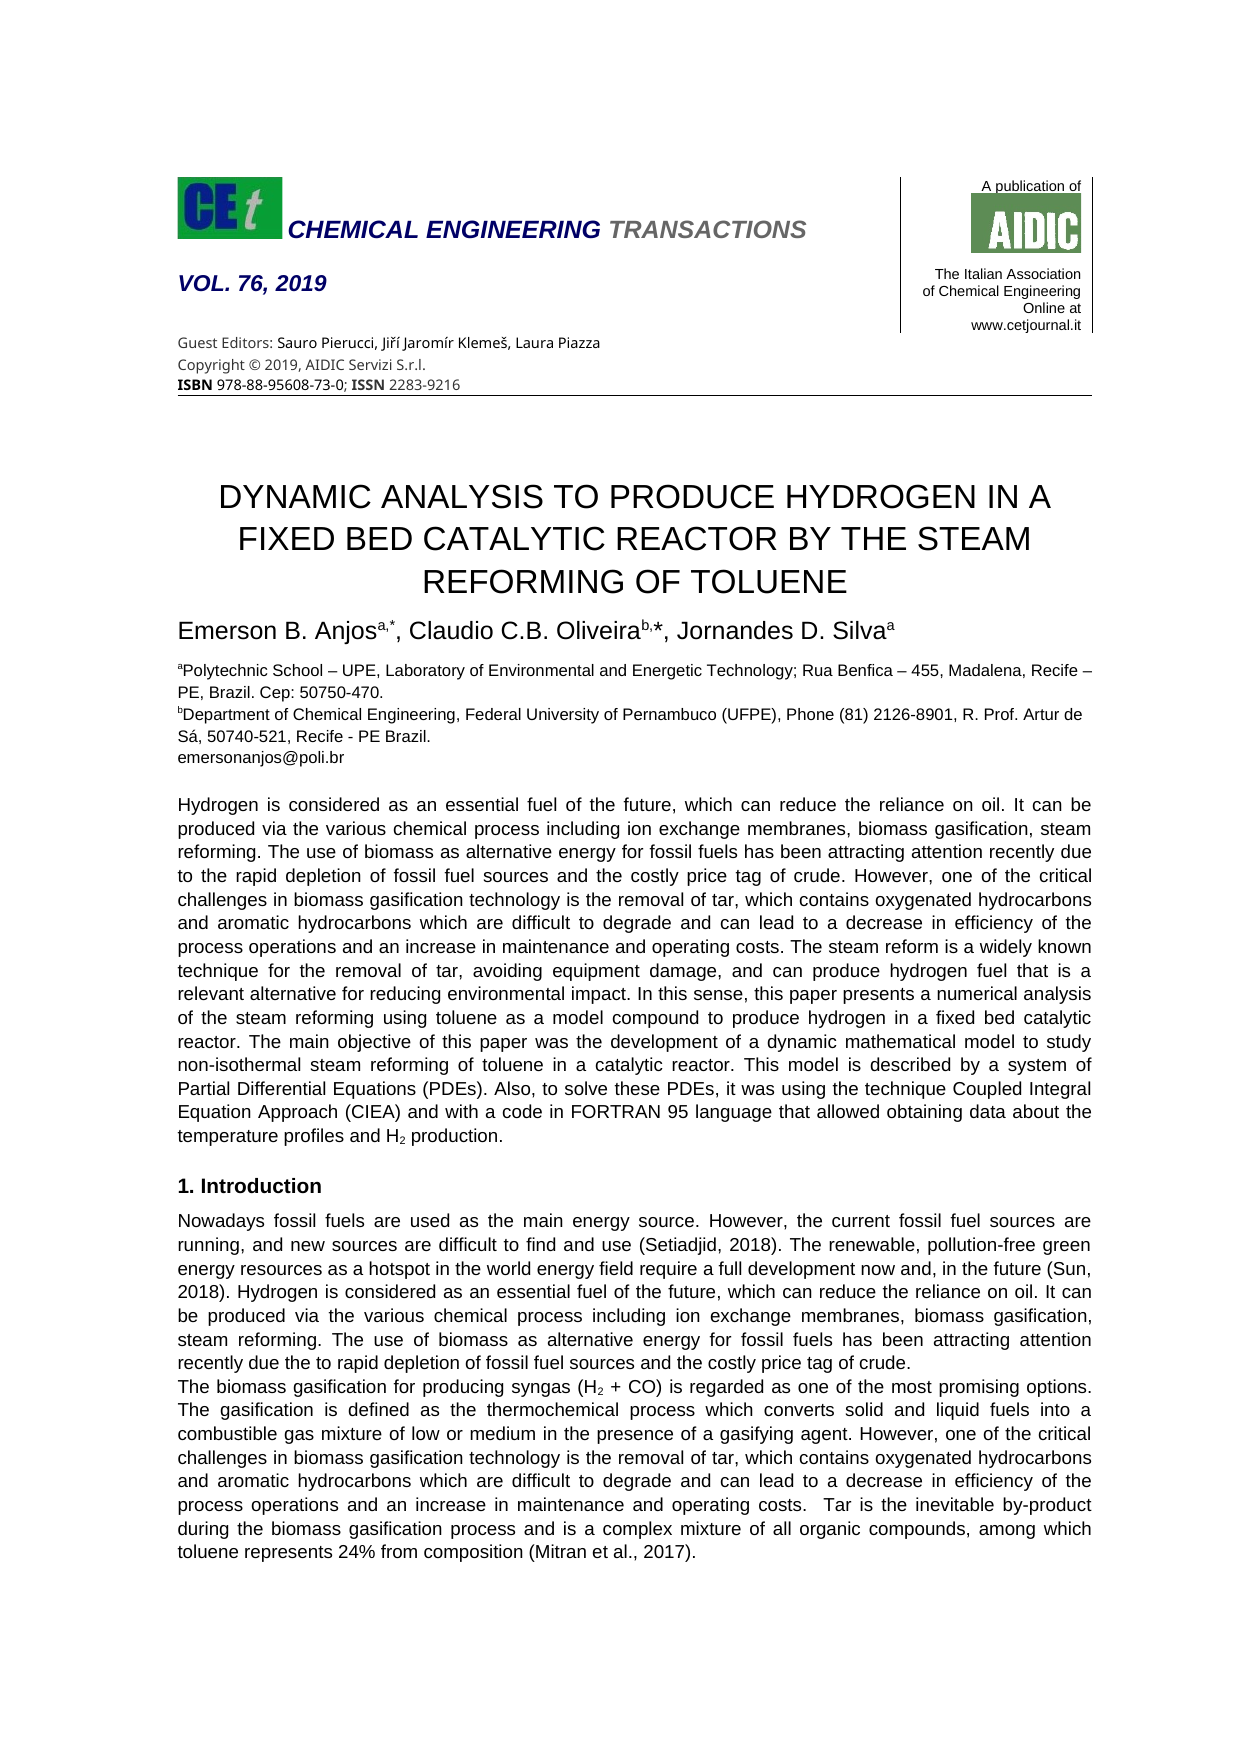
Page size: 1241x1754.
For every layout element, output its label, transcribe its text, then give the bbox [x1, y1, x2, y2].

table_cell The Italian Association of Chemical Engineering Online at www.cetjournal.it [901, 266, 1092, 333]
picture [177, 177, 283, 239]
text The biomass gasification for producing syngas (H2 + CO) is regarded as one of the most promising options. The gasification is defined as the thermochemical process which converts solid and liquid fuels into a combustible gas mixture of low or medium in the presence of a gasifying agent. However, one of the critical challenges in biomass gasification technology is the removal of tar, which contains oxygenated hydrocarbons and aromatic hydrocarbons which are difficult to degrade and can lead to a decrease in efficiency of the process operations and an increase in maintenance and operating costs. Tar is the inevitable by-product during the biomass gasification process and is a complex mixture of all organic compounds, among which toluene represents 24% from composition (Mitran et al., 2017). [177, 1376, 1092, 1563]
table_header CHEMICAL ENGINEERING TRANSACTIONS VOL. 76, 2019 [178, 177, 900, 333]
text emersonanjos@poli.br [177, 748, 1092, 767]
subtitle Introduction [177, 1174, 1092, 1198]
text Emerson B. Anjosa,*, Claudio C.B. Oliveirab,*, Jornandes D. Silvaa [177, 616, 1092, 645]
text Hydrogen is considered as an essential fuel of the future, which can reduce the reliance on oil. It can be produced via the various chemical process including ion exchange membranes, biomass gasification, steam reforming. The use of biomass as alternative energy for fossil fuels has been attracting attention recently due to the rapid depletion of fossil fuel sources and the costly price tag of crude. However, one of the critical challenges in biomass gasification technology is the removal of tar, which contains oxygenated hydrocarbons and aromatic hydrocarbons which are difficult to degrade and can lead to a decrease in efficiency of the process operations and an increase in maintenance and operating costs. The steam reform is a widely known technique for the removal of tar, avoiding equipment damage, and can produce hydrogen fuel that is a relevant alternative for reducing environmental impact. In this sense, this paper presents a numerical analysis of the steam reforming using toluene as a model compound to produce hydrogen in a fixed bed catalytic reactor. The main objective of this paper was the development of a dynamic mathematical model to study non-isothermal steam reforming of toluene in a catalytic reactor. This model is described by a system of Partial Differential Equations (PDEs). Also, to solve these PDEs, it was using the technique Coupled Integral Equation Approach (CIEA) and with a code in FORTRAN 95 language that allowed obtaining data about the temperature profiles and H2 production. [177, 794, 1092, 1147]
text aPolytechnic School – UPE, Laboratory of Environmental and Energetic Technology; Rua Benfica – 455, Madalena, Recife – PE, Brazil. Cep: 50750-470. [177, 660, 1092, 702]
text bDepartment of Chemical Engineering, Federal University of Pernambuco (UFPE), Phone (81) 2126-8901, R. Prof. Artur de Sá, 50740-521, Recife - PE Brazil. [177, 704, 1092, 746]
title DYNAMIC ANALYSIS TO PRODUCE HYDROGEN IN A FIXED BED CATALYTIC REACTOR BY THE STEAM REFORMING OF TOLUENE [177, 477, 1092, 600]
table_cell Guest Editors: Sauro Pierucci, Jiří Jaromír Klemeš, Laura Piazza Copyright © 2019, AIDIC Servizi S.r.l. ISBN 978-88-95608-73-0; ISSN 2283-9216 [178, 333, 1092, 395]
table_header A publication of [901, 177, 1092, 266]
picture [971, 193, 1082, 253]
text Nowadays fossil fuels are used as the main energy source. However, the current fossil fuel sources are running, and new sources are difficult to find and use (Setiadjid, 2018). The renewable, pollution-free green energy resources as a hotspot in the world energy field require a full development now and, in the future (Sun, 2018). Hydrogen is considered as an essential fuel of the future, which can reduce the reliance on oil. It can be produced via the various chemical process including ion exchange membranes, biomass gasification, steam reforming. The use of biomass as alternative energy for fossil fuels has been attracting attention recently due the to rapid depletion of fossil fuel sources and the costly price tag of crude. [177, 1210, 1092, 1373]
